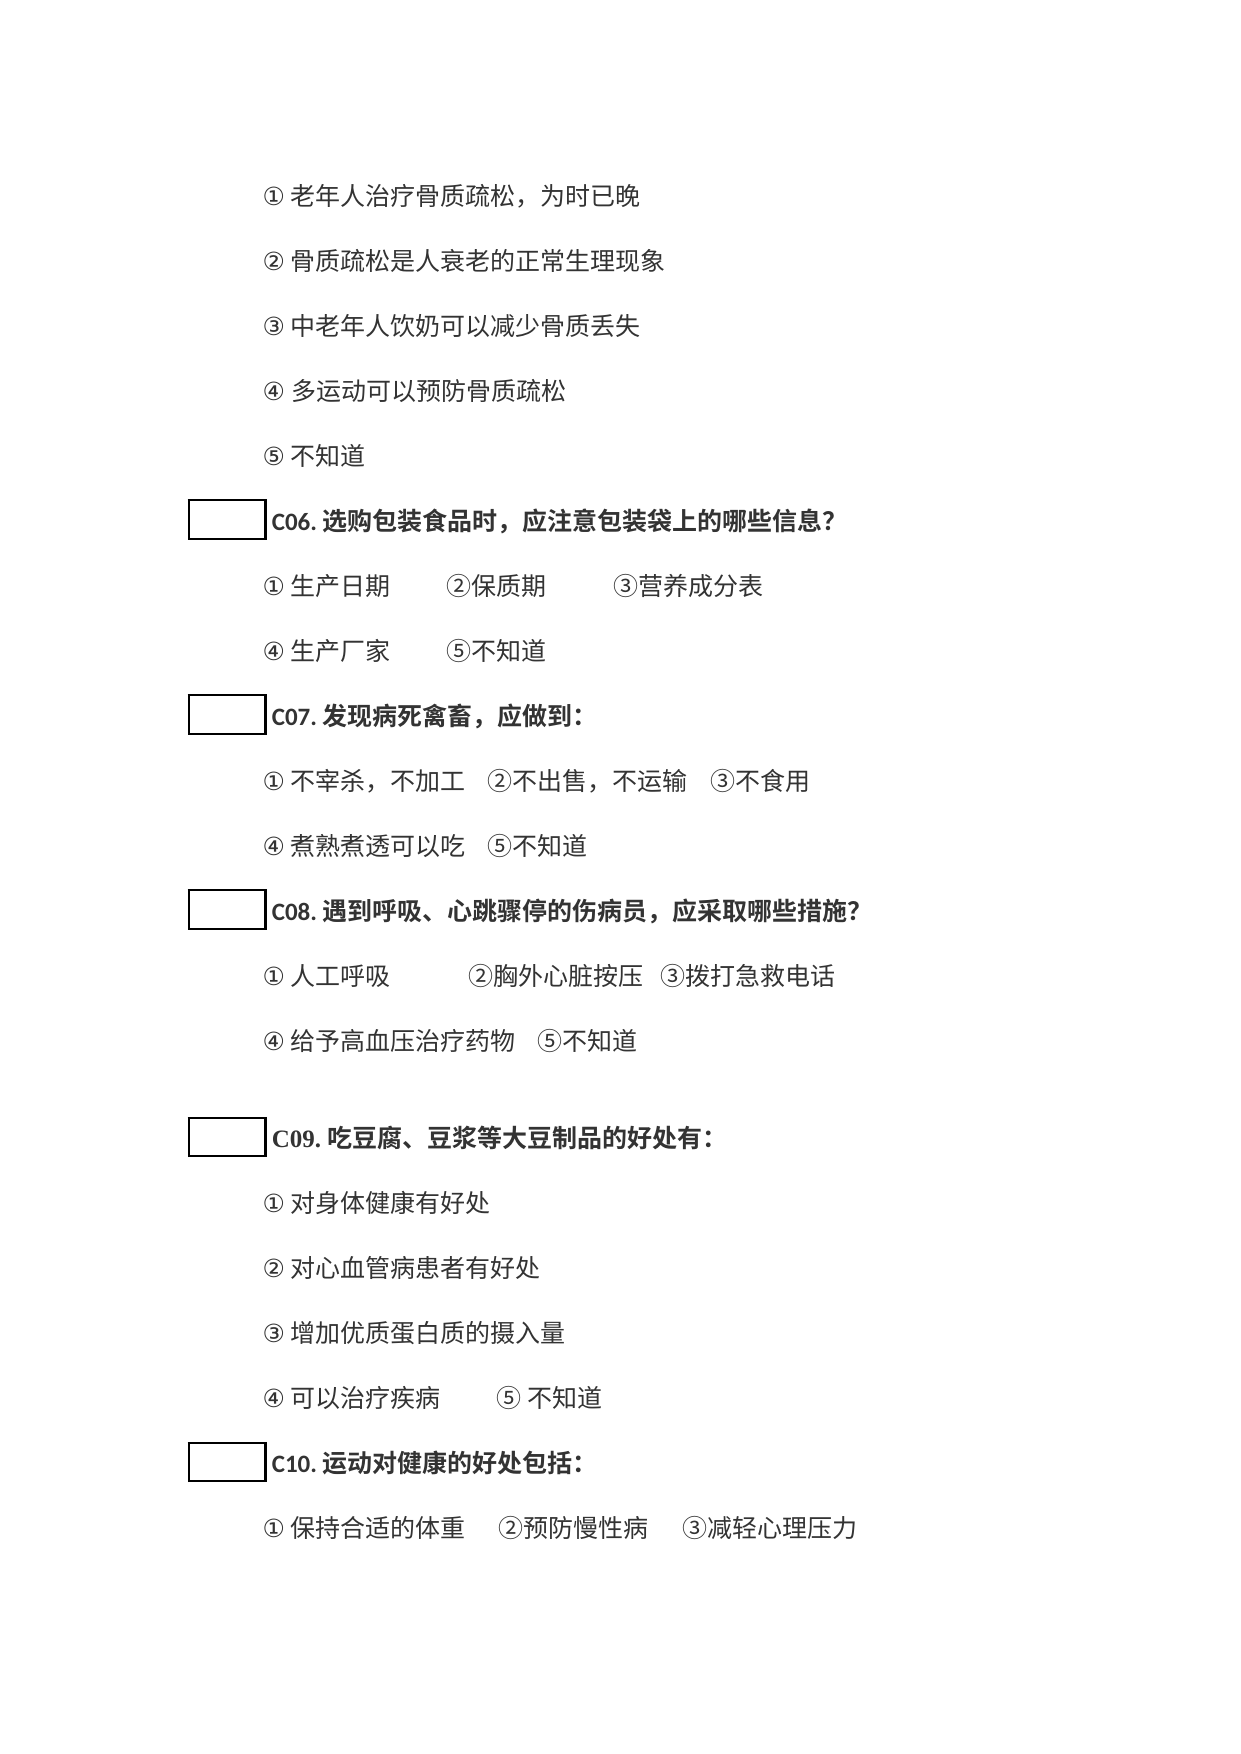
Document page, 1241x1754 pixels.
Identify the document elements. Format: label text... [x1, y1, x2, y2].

text ①对身体健康有好处 [187, 1169, 1053, 1234]
text ①生产日期 ②保质期 ③营养成分表 [187, 552, 1053, 617]
text ④给予高血压治疗药物 ⑤不知道 [187, 1007, 1053, 1072]
text 束带结C10. 运动对健康的好处包括： [187, 1429, 1053, 1494]
text ①不宰杀，不加工 ②不出售，不运输 ③不食用 [187, 747, 1053, 812]
text ④ 多运动可以预防骨质疏松 [187, 357, 1053, 422]
text ②骨质疏松是人衰老的正常生理现象 [187, 227, 1053, 292]
text 束带结C06. 选购包装食品时，应注意包装袋上的哪些信息？ [187, 487, 1053, 552]
text ②对心血管病患者有好处 [187, 1234, 1053, 1299]
text ⑤不知道 [187, 422, 1053, 487]
text ④生产厂家 ⑤不知道 [187, 617, 1053, 682]
text ③增加优质蛋白质的摄入量 [187, 1299, 1053, 1364]
text ③中老年人饮奶可以减少骨质丢失 [187, 292, 1053, 357]
text ①人工呼吸 ②胸外心脏按压 ③拨打急救电话 [187, 942, 1053, 1007]
text ④煮熟煮透可以吃 ⑤不知道 [187, 812, 1053, 877]
text ①保持合适的体重 ②预防慢性病 ③减轻心理压力 [187, 1494, 1053, 1559]
text 束带结C07. 发现病死禽畜，应做到： [187, 682, 1053, 747]
text 束带结C09. 吃豆腐、豆浆等大豆制品的好处有： [187, 1104, 1053, 1169]
text ④可以治疗疾病 ⑤ 不知道 [187, 1364, 1053, 1429]
text ①老年人治疗骨质疏松，为时已晚 [187, 162, 1053, 227]
text 束带结C08. 遇到呼吸、心跳骤停的伤病员，应采取哪些措施？ [187, 877, 1053, 942]
